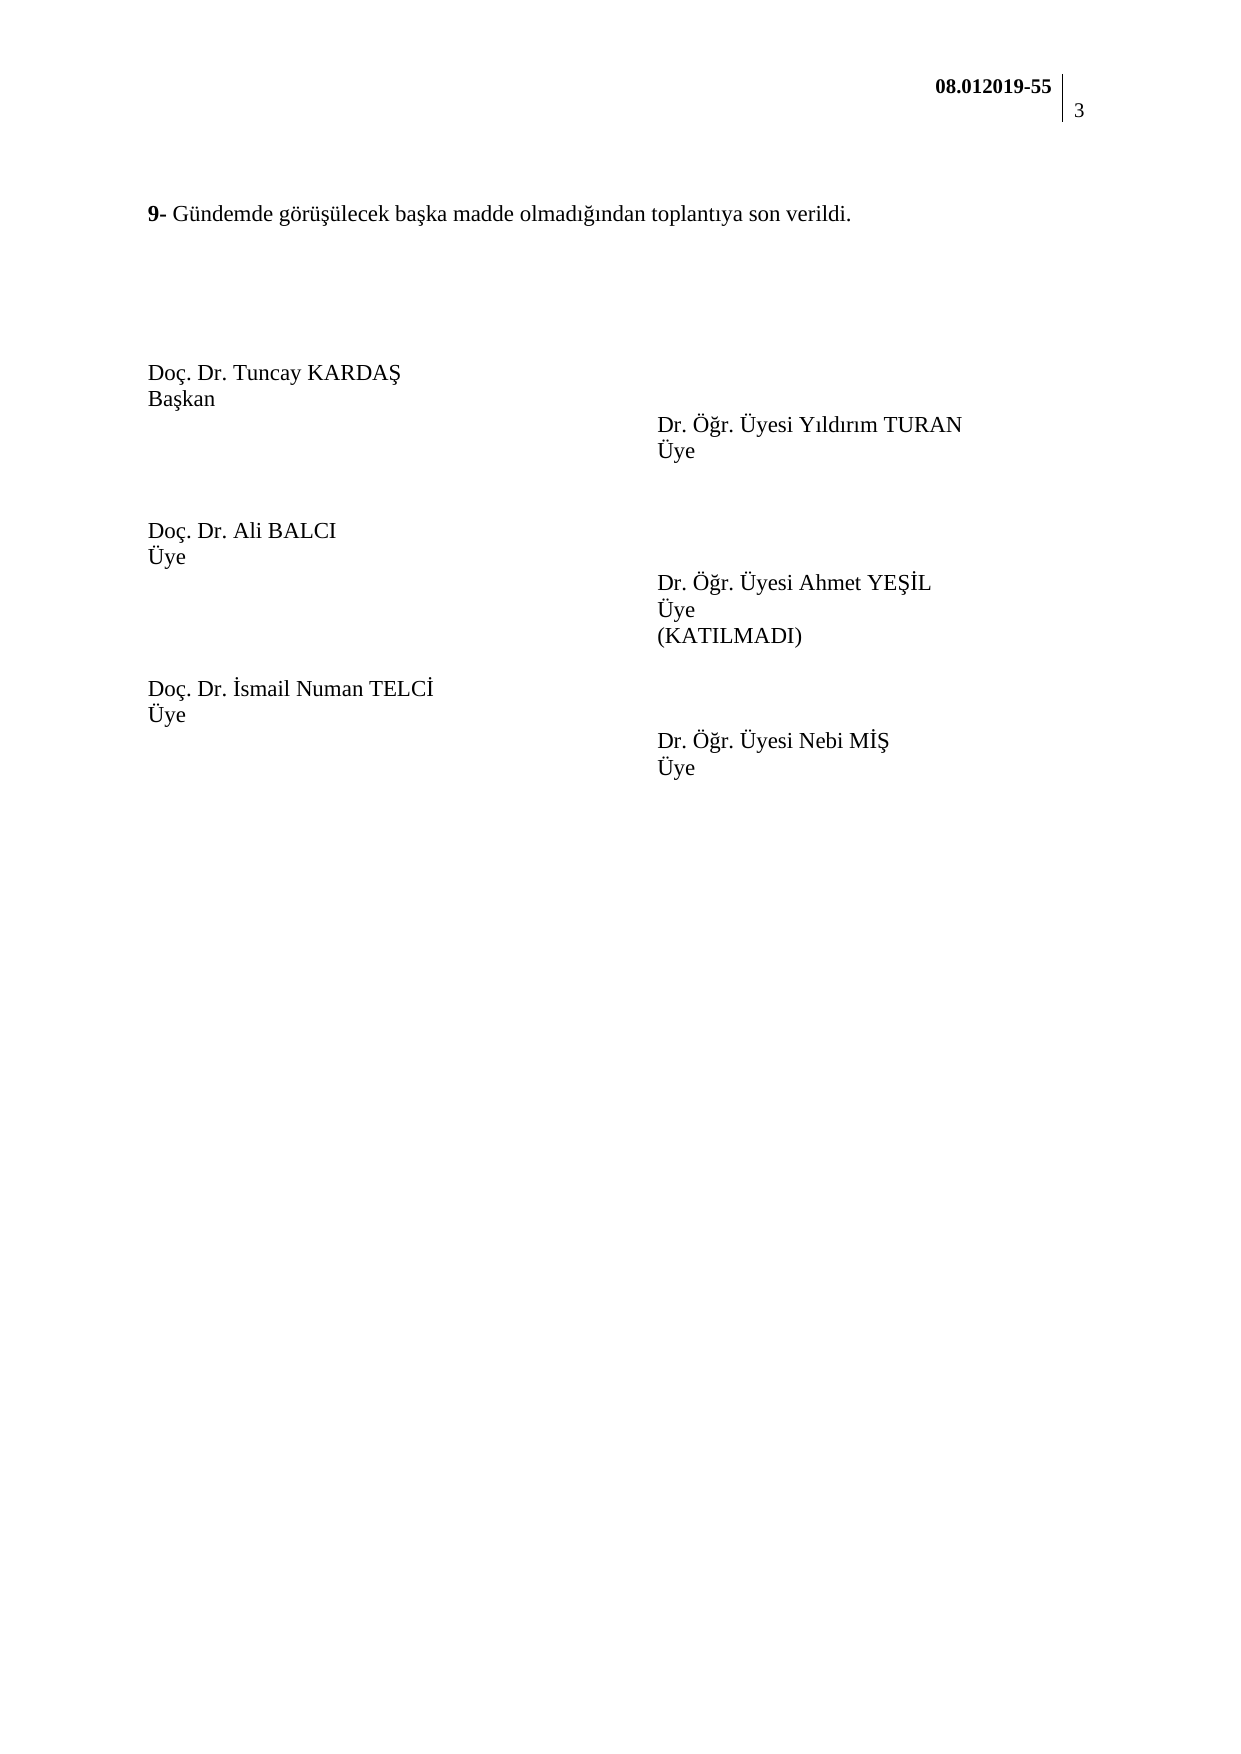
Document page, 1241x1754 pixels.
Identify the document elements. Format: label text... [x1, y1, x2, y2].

text Üye [657, 754, 1092, 780]
text Doç. Dr. Tuncay KARDAŞ [148, 358, 583, 385]
text Doç. Dr. İsmail Numan TELCİ [148, 675, 583, 701]
text Üye [657, 438, 1092, 464]
text Dr. Öğr. Üyesi Ahmet YEŞİL [657, 569, 1092, 596]
text Üye [148, 701, 583, 727]
text Üye [657, 596, 1092, 622]
text Başkan [148, 385, 583, 411]
text Dr. Öğr. Üyesi Yıldırım TURAN [657, 411, 1092, 438]
text (KATILMADI) [657, 622, 1092, 648]
text Dr. Öğr. Üyesi Nebi MİŞ [657, 727, 1092, 754]
text Doç. Dr. Ali BALCI [148, 517, 583, 543]
text Üye [148, 543, 583, 569]
list Gündemde görüşülecek başka madde olmadığından toplantıya son verildi. [148, 200, 1092, 227]
